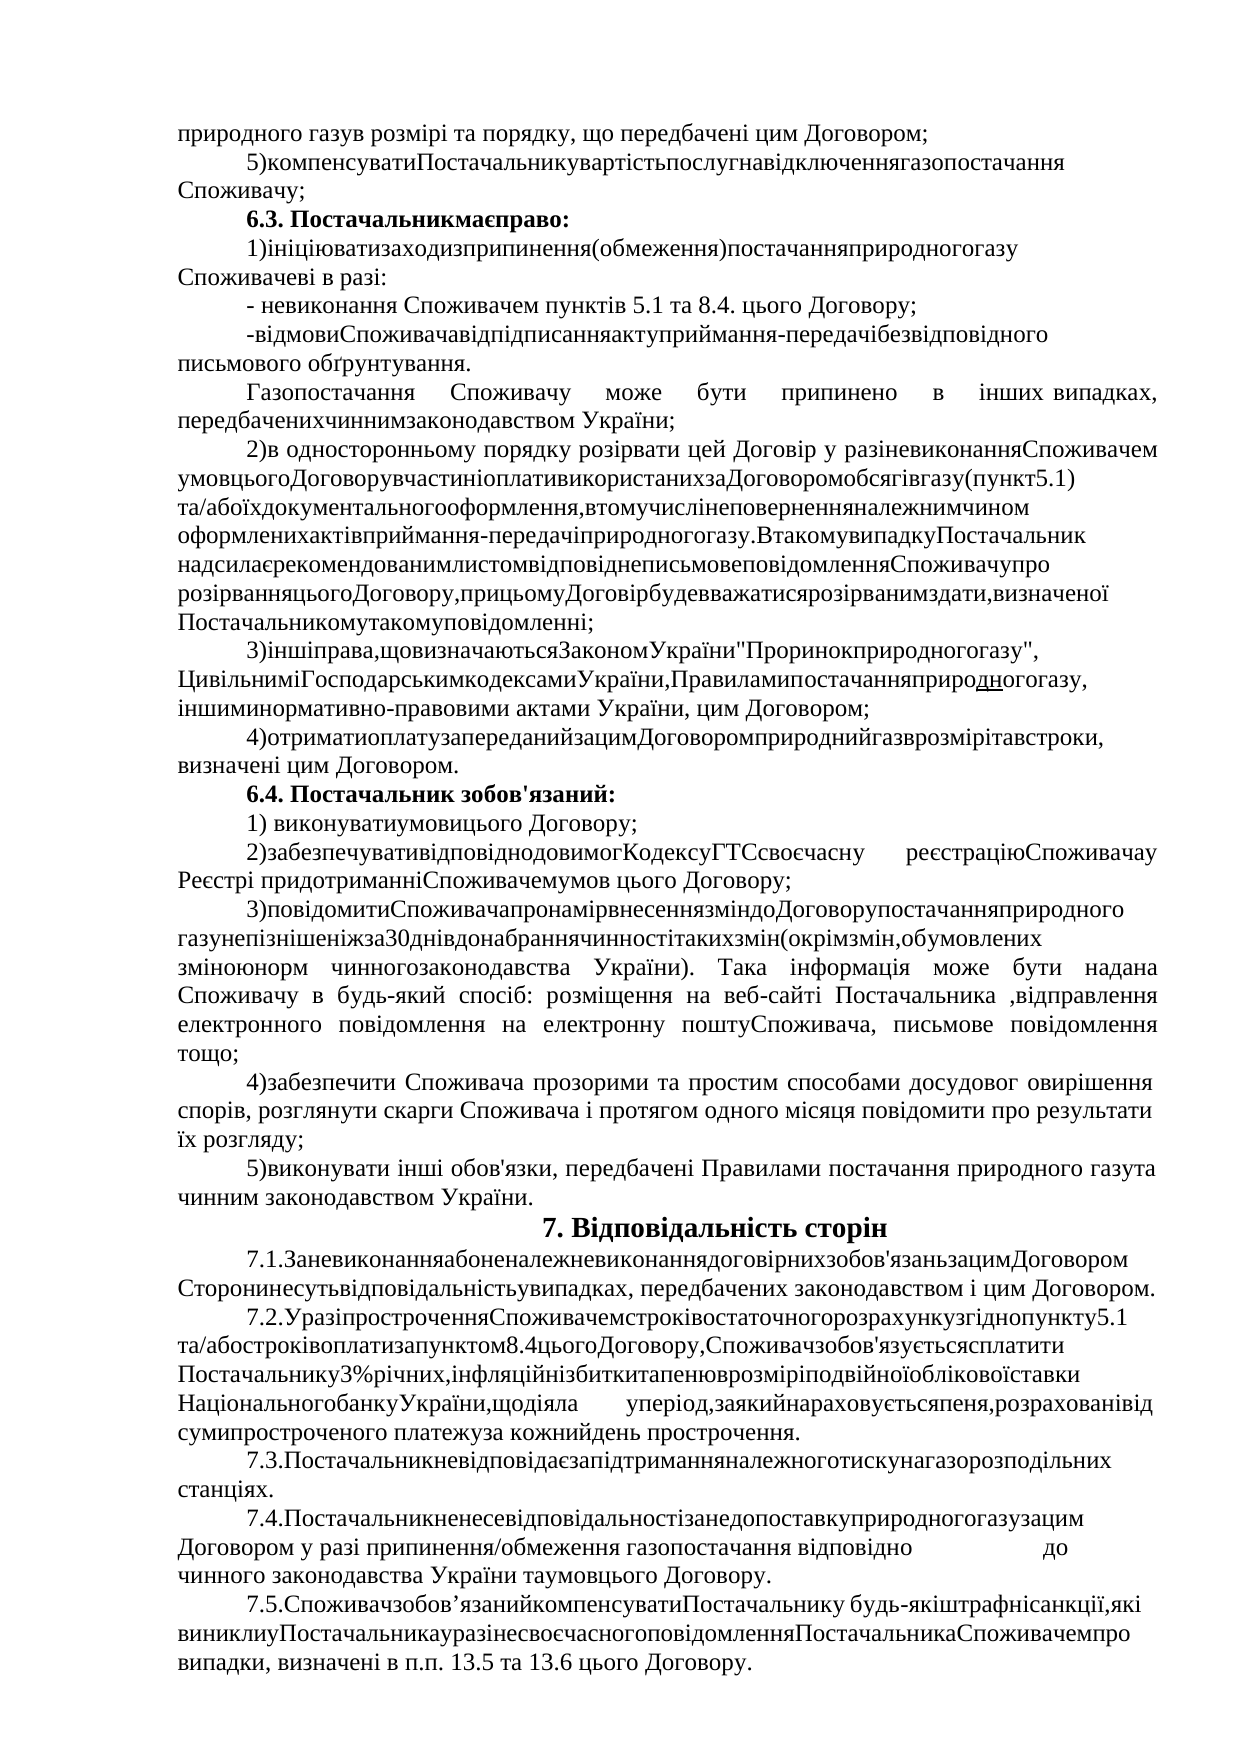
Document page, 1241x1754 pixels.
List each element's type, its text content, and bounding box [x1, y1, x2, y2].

text 2)в односторонньому порядку розірвати цей Договір у разіневиконанняСпоживачем умовцьогоДоговорувчастиніоплативикористанихзаДоговоромобсягівгазу(пункт5.1) та/абоїхдокументальногооформлення,втомучислінеповерненняналежнимчином оформленихактівприймання-передачіприродногогазу.ВтакомувипадкуПостачальник надсилаєрекомендованимлистомвідповіднеписьмовеповідомленняСпоживачупро розірванняцьогоДоговору,прицьомуДоговірбудевважатисярозірванимздати,визначеної Постачальникомутакомуповідомленні; [177, 434, 1158, 636]
text - невиконання Споживачем пунктів 5.1 та 8.4. цього Договору; [246, 291, 1154, 319]
text 7.2.УразіпростроченняСпоживачемстроківостаточногорозрахункузгіднопункту5.1 та/абостроківоплатизапунктом8.4цьогоДоговору,Споживачзобов'язуєтьсясплатити Постачальнику3%річних,інфляційнізбиткитапенюврозміріподвійноїобліковоїставки НаціональногобанкуУкраїни,щодіяла уперіод,заякийнараховуєтьсяпеня,розрахованівід сумипростроченого платежуза кожнийдень прострочення. [177, 1302, 1153, 1445]
text 3)іншіправа,щовизначаютьсяЗакономУкраїни"Проринокприродногогазу", ЦивільниміГосподарськимкодексамиУкраїни,Правиламипостачанняприродногогазу, іншиминормативно-правовими актами України, цим Договором; [177, 636, 1153, 722]
text 7. Відповідальність сторін [542, 1211, 1154, 1244]
text 5)компенсуватиПостачальникувартістьпослугнавідключеннягазопостачання Споживачу; [177, 147, 1157, 204]
text 5)виконувати інші обов'язки, передбачені Правилами постачання природного газута чинним законодавством України. [177, 1153, 1156, 1211]
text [177, 118, 1157, 147]
text 7.5.Споживачзобов’язанийкомпенсуватиПостачальникубудь-якіштрафнісанкції,які виниклиуПостачальникауразінесвоєчасногоповідомленняПостачальникаСпоживачемпро випадки, визначені в п.п. 13.5 та 13.6 цього Договору. [177, 1589, 1154, 1675]
text 6.4. Постачальник зобов'язаний: [246, 779, 1154, 808]
text 3)повідомитиСпоживачапронамірвнесеннязміндоДоговорупостачанняприродного газунепізнішеніжза30днівдонабраннячинностітакихзмін(окрімзмін,обумовлених зміноюнорм чинногозаконодавства України). Така інформація може бути надана Споживачу в будь-який спосіб: розміщення на веб-сайті Постачальника ,відправлення електронного повідомлення на електронну поштуСпоживача, письмове повідомлення тощо; [177, 894, 1158, 1067]
text 1) виконуватиумовицього Договору; [246, 808, 1154, 837]
text 7.3.Постачальникневідповідаєзапідтриманняналежноготискунагазорозподільних станціях. [177, 1445, 1157, 1503]
text 4)отриматиоплатузапереданийзацимДоговоромприроднийгазврозмірітавстроки, визначені цим Договором. [177, 722, 1157, 779]
text 4)забезпечити Споживача прозорими та простим способами досудовог овирішення спорів, розглянути скарги Споживача і протягом одного місяця повідомити про результати їх розгляду; [177, 1067, 1153, 1153]
text 7.4.Постачальникненесевідповідальностізанедопоставкуприродногогазузацим Договором у разі припинення/обмеження газопостачання відповідно до чинного законодавства України таумовцього Договору. [177, 1503, 1154, 1589]
text Газопостачання Споживачу може бути припинено в інших випадках, передбаченихчиннимзаконодавством України; [177, 377, 1157, 434]
text -відмовиСпоживачавідпідписанняактуприймання-передачібезвідповідного письмового обґрунтування. [177, 319, 1158, 377]
text 2)забезпечувативідповіднодовимогКодексуГТСсвоєчасну реєстраціюСпоживачау Реєстрі придотриманніСпоживачемумов цього Договору; [177, 837, 1157, 894]
text 7.1.Заневиконанняабоненалежневиконаннядоговірнихзобов'язаньзацимДоговором Сторонинесутьвідповідальністьувипадках, передбачених законодавством і цим Договором. [177, 1244, 1157, 1302]
text 1)ініціюватизаходизприпинення(обмеження)постачанняприродногогазу Споживачеві в разі: [177, 233, 1157, 291]
text 6.3. Постачальникмаєправо: [246, 204, 1154, 233]
